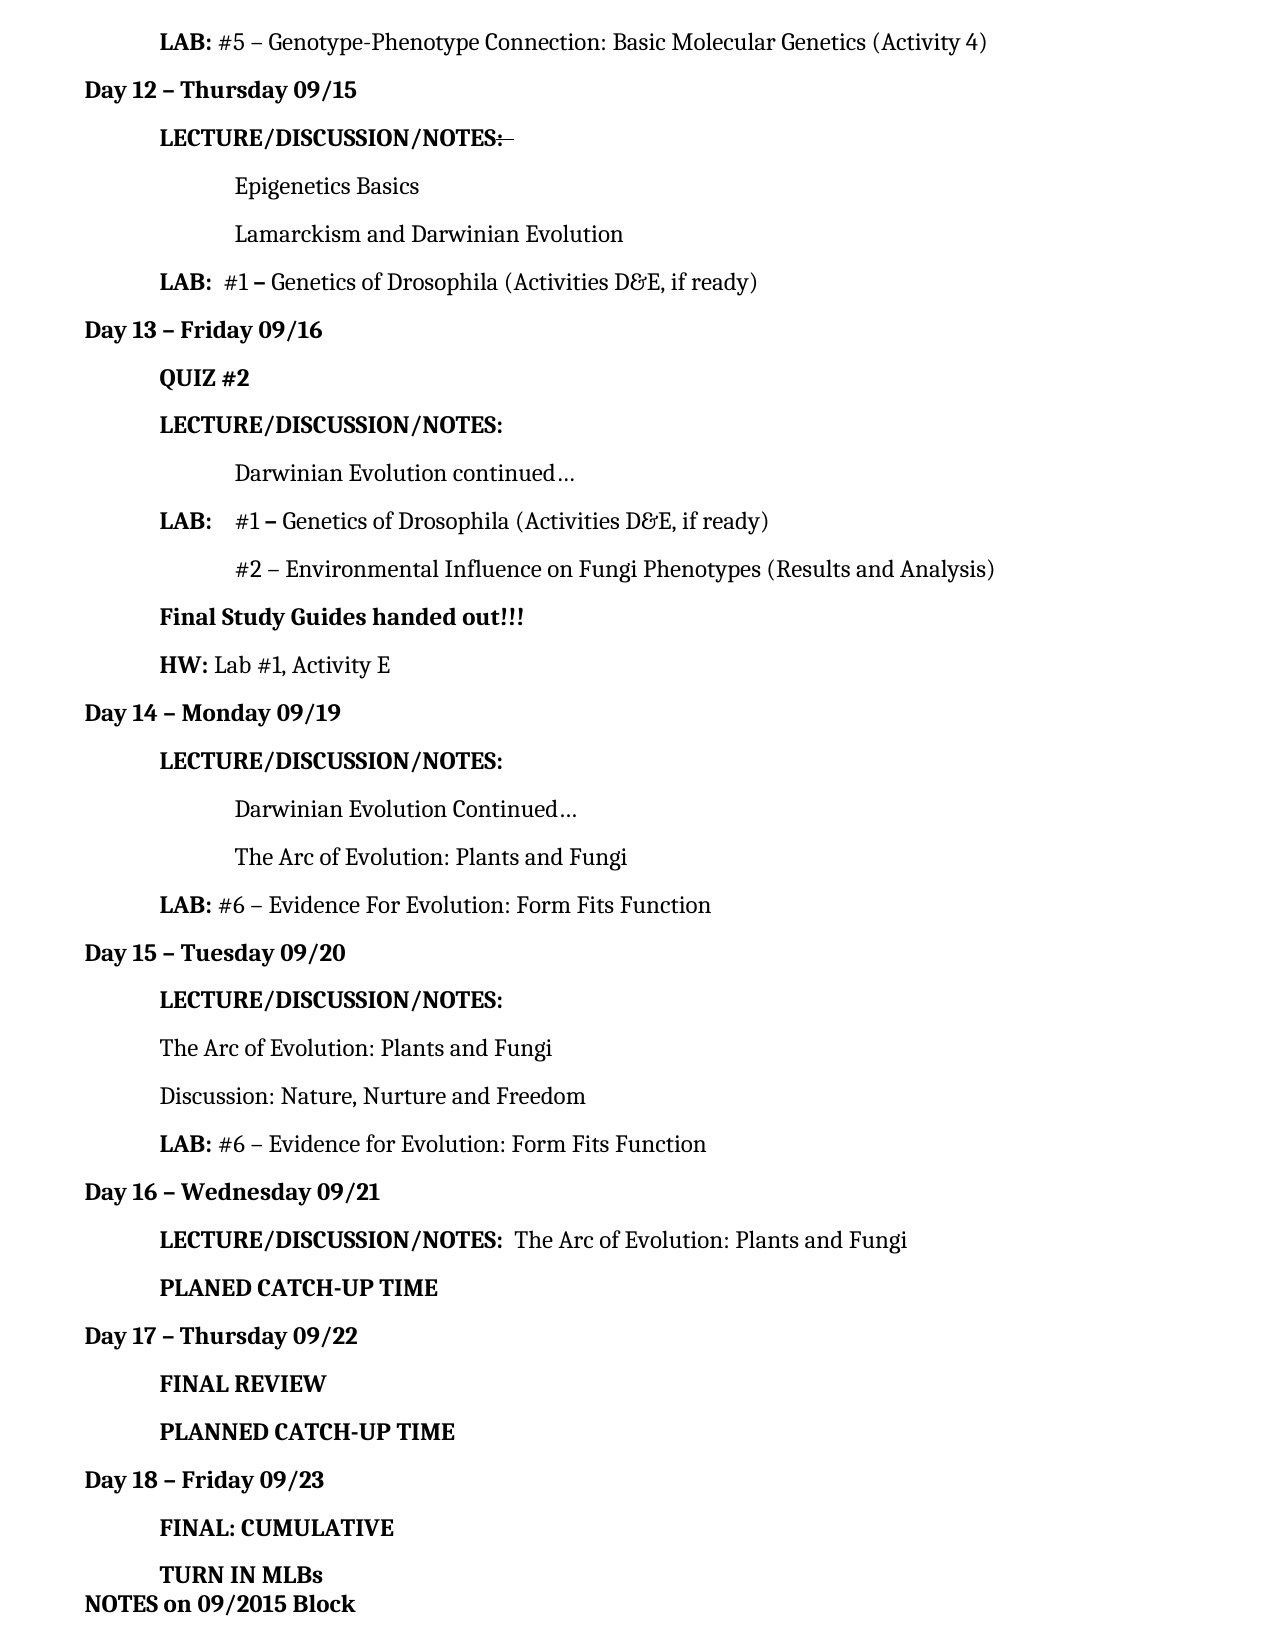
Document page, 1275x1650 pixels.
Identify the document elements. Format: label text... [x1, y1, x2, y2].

text LECTURE/DISCUSSION/NOTES: [159, 747, 1200, 776]
text LAB: #5 – Genotype-Phenotype Connection: Basic Molecular Genetics (Activity 4) [84, 28, 1200, 57]
text LAB: #1 – Genetics of Drosophila (Activities D&E, if ready) [84, 507, 1200, 536]
text QUIZ #2 [84, 363, 1200, 392]
text Discussion: Nature, Nurture and Freedom [84, 1082, 1200, 1111]
text Darwinian Evolution Continued… [159, 795, 1200, 823]
text Darwinian Evolution continued… [84, 459, 1200, 488]
text LECTURE/DISCUSSION/NOTES: [84, 411, 1200, 440]
text LAB: #1 – Genetics of Drosophila (Activities D&E, if ready) [84, 268, 1200, 296]
text The Arc of Evolution: Plants and Fungi [84, 1034, 1200, 1063]
text #2 – Environmental Influence on Fungi Phenotypes (Results and Analysis) [159, 555, 1200, 584]
text LECTURE/DISCUSSION/NOTES: [84, 124, 1200, 153]
text Epigenetics Basics [84, 172, 1200, 201]
text LAB: #6 – Evidence for Evolution: Form Fits Function [84, 1130, 1200, 1159]
text PLANNED CATCH-UP TIME [84, 1418, 1200, 1446]
text Day 14 – Monday 09/19 [84, 699, 1200, 728]
text LECTURE/DISCUSSION/NOTES: The Arc of Evolution: Plants and Fungi [84, 1226, 1200, 1255]
text Day 15 – Tuesday 09/20 [84, 938, 1200, 967]
text Day 18 – Friday 09/23 [84, 1466, 1200, 1494]
text Day 12 – Thursday 09/15 [84, 76, 1200, 105]
text PLANED CATCH-UP TIME [84, 1274, 1200, 1303]
text Lamarckism and Darwinian Evolution [159, 220, 1200, 248]
text HW: Lab #1, Activity E [84, 651, 1200, 680]
text Final Study Guides handed out!!! [84, 603, 1200, 632]
text FINAL: CUMULATIVE [84, 1513, 1200, 1542]
text NOTES on 09/2015 Block [84, 1590, 1200, 1619]
text FINAL REVIEW [84, 1370, 1200, 1398]
text Day 16 – Wednesday 09/21 [84, 1178, 1200, 1207]
text Day 17 – Thursday 09/22 [84, 1322, 1200, 1351]
text LAB: #6 – Evidence For Evolution: Form Fits Function [84, 891, 1200, 919]
text The Arc of Evolution: Plants and Fungi [159, 843, 1200, 871]
text Day 13 – Friday 09/16 [84, 316, 1200, 344]
text TURN IN MLBs [84, 1561, 1200, 1590]
text LECTURE/DISCUSSION/NOTES: [84, 986, 1200, 1015]
